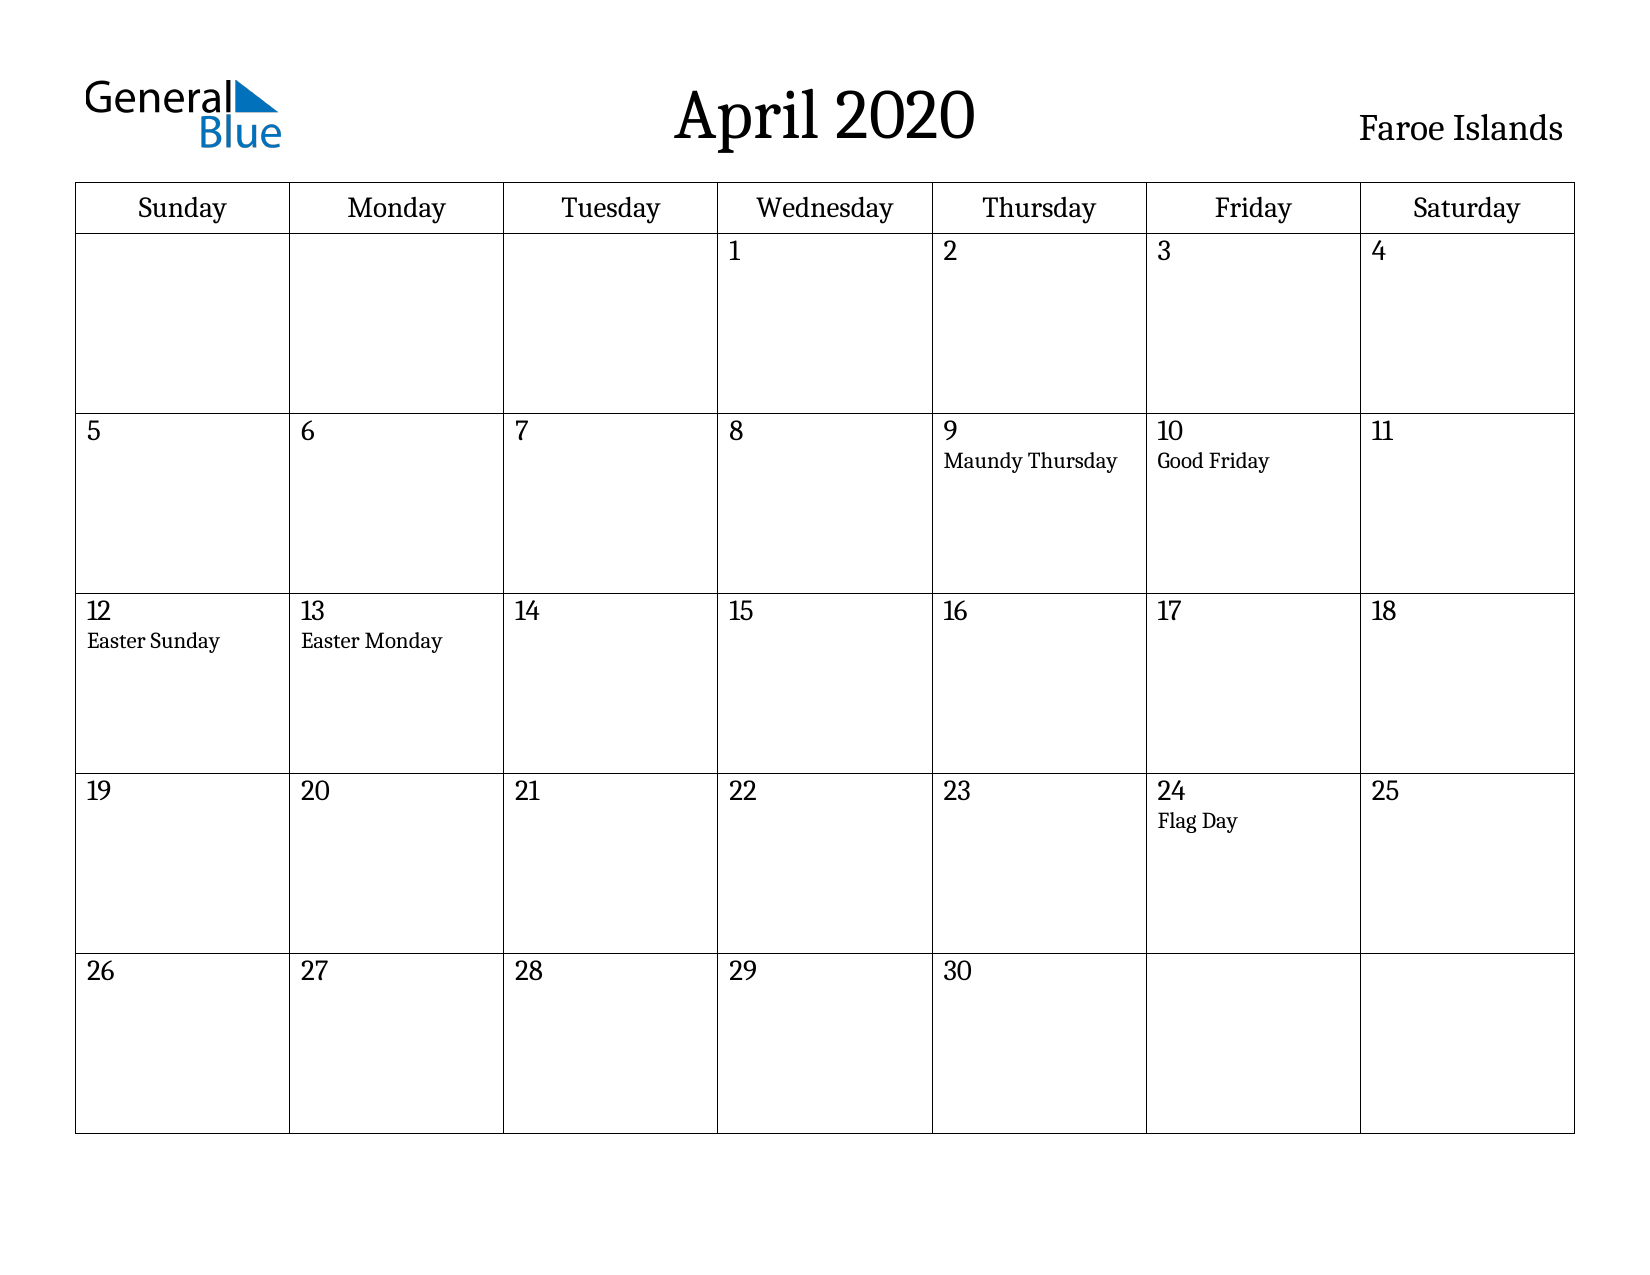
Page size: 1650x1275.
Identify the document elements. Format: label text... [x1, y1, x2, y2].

table_cell 16 [933, 594, 1146, 627]
table_cell 25 [1361, 774, 1574, 807]
table_cell 22 [718, 774, 932, 807]
table_cell 1 [718, 234, 932, 267]
table_cell [1361, 448, 1574, 593]
table_cell Friday [1147, 183, 1360, 233]
table_cell 6 [290, 414, 503, 447]
table_cell [290, 808, 503, 953]
table_cell Sunday [76, 183, 289, 233]
table_cell 7 [504, 414, 717, 447]
table_cell Maundy Thursday [933, 448, 1146, 593]
table_cell 11 [1361, 414, 1574, 447]
table_cell [1361, 988, 1574, 1133]
table_cell [933, 627, 1146, 773]
table_cell [76, 988, 289, 1133]
table_cell 28 [504, 954, 717, 987]
table_cell [1361, 627, 1574, 773]
table_cell [718, 808, 932, 953]
table_cell 23 [933, 774, 1146, 807]
table_header Faroe Islands [1146, 75, 1574, 182]
table_cell 15 [718, 594, 932, 627]
table_cell Saturday [1361, 183, 1574, 233]
table_cell Flag Day [1147, 808, 1360, 953]
table_cell [504, 267, 717, 413]
table_cell 14 [504, 594, 717, 627]
table_cell Wednesday [718, 183, 932, 233]
table_cell 4 [1361, 234, 1574, 267]
table_cell 29 [718, 954, 932, 987]
table_cell [718, 267, 932, 413]
table_cell Monday [290, 183, 503, 233]
table_cell [290, 234, 503, 267]
table_cell [933, 267, 1146, 413]
table_cell [1147, 954, 1360, 987]
table_cell [1361, 808, 1574, 953]
table_cell [1147, 267, 1360, 413]
table_cell [76, 234, 289, 267]
table_cell [290, 267, 503, 413]
table_cell [1147, 627, 1360, 773]
table_cell 18 [1361, 594, 1574, 627]
table_cell [504, 808, 717, 953]
table_cell [718, 627, 932, 773]
table_cell 10 [1147, 414, 1360, 447]
table_cell 21 [504, 774, 717, 807]
table_cell Easter Sunday [76, 627, 289, 773]
table_cell [718, 988, 932, 1133]
table_cell [504, 627, 717, 773]
table_cell 20 [290, 774, 503, 807]
table_cell 19 [76, 774, 289, 807]
table_cell 8 [718, 414, 932, 447]
table_cell 3 [1147, 234, 1360, 267]
table_cell [76, 448, 289, 593]
table_cell Thursday [933, 183, 1146, 233]
table_cell [504, 448, 717, 593]
table_cell [290, 988, 503, 1133]
table_cell 9 [933, 414, 1146, 447]
table_cell 13 [290, 594, 503, 627]
table_cell [933, 988, 1146, 1133]
table_cell 24 [1147, 774, 1360, 807]
table_cell [1147, 988, 1360, 1133]
table_cell [1361, 267, 1574, 413]
table_header [76, 75, 503, 182]
table_cell Easter Monday [290, 627, 503, 773]
table_cell [1361, 954, 1574, 987]
table_cell [504, 988, 717, 1133]
table_cell Tuesday [504, 183, 717, 233]
table_cell [76, 267, 289, 413]
table_cell 17 [1147, 594, 1360, 627]
table_cell 30 [933, 954, 1146, 987]
table_cell 27 [290, 954, 503, 987]
table_cell [933, 808, 1146, 953]
table_cell 5 [76, 414, 289, 447]
picture [86, 80, 281, 148]
table_cell [718, 448, 932, 593]
table_cell 12 [76, 594, 289, 627]
table_cell 26 [76, 954, 289, 987]
table_cell [290, 448, 503, 593]
table_cell Good Friday [1147, 448, 1360, 593]
table_header April 2020 [504, 75, 1146, 182]
table_cell 2 [933, 234, 1146, 267]
table_cell [504, 234, 717, 267]
table_cell [76, 808, 289, 953]
